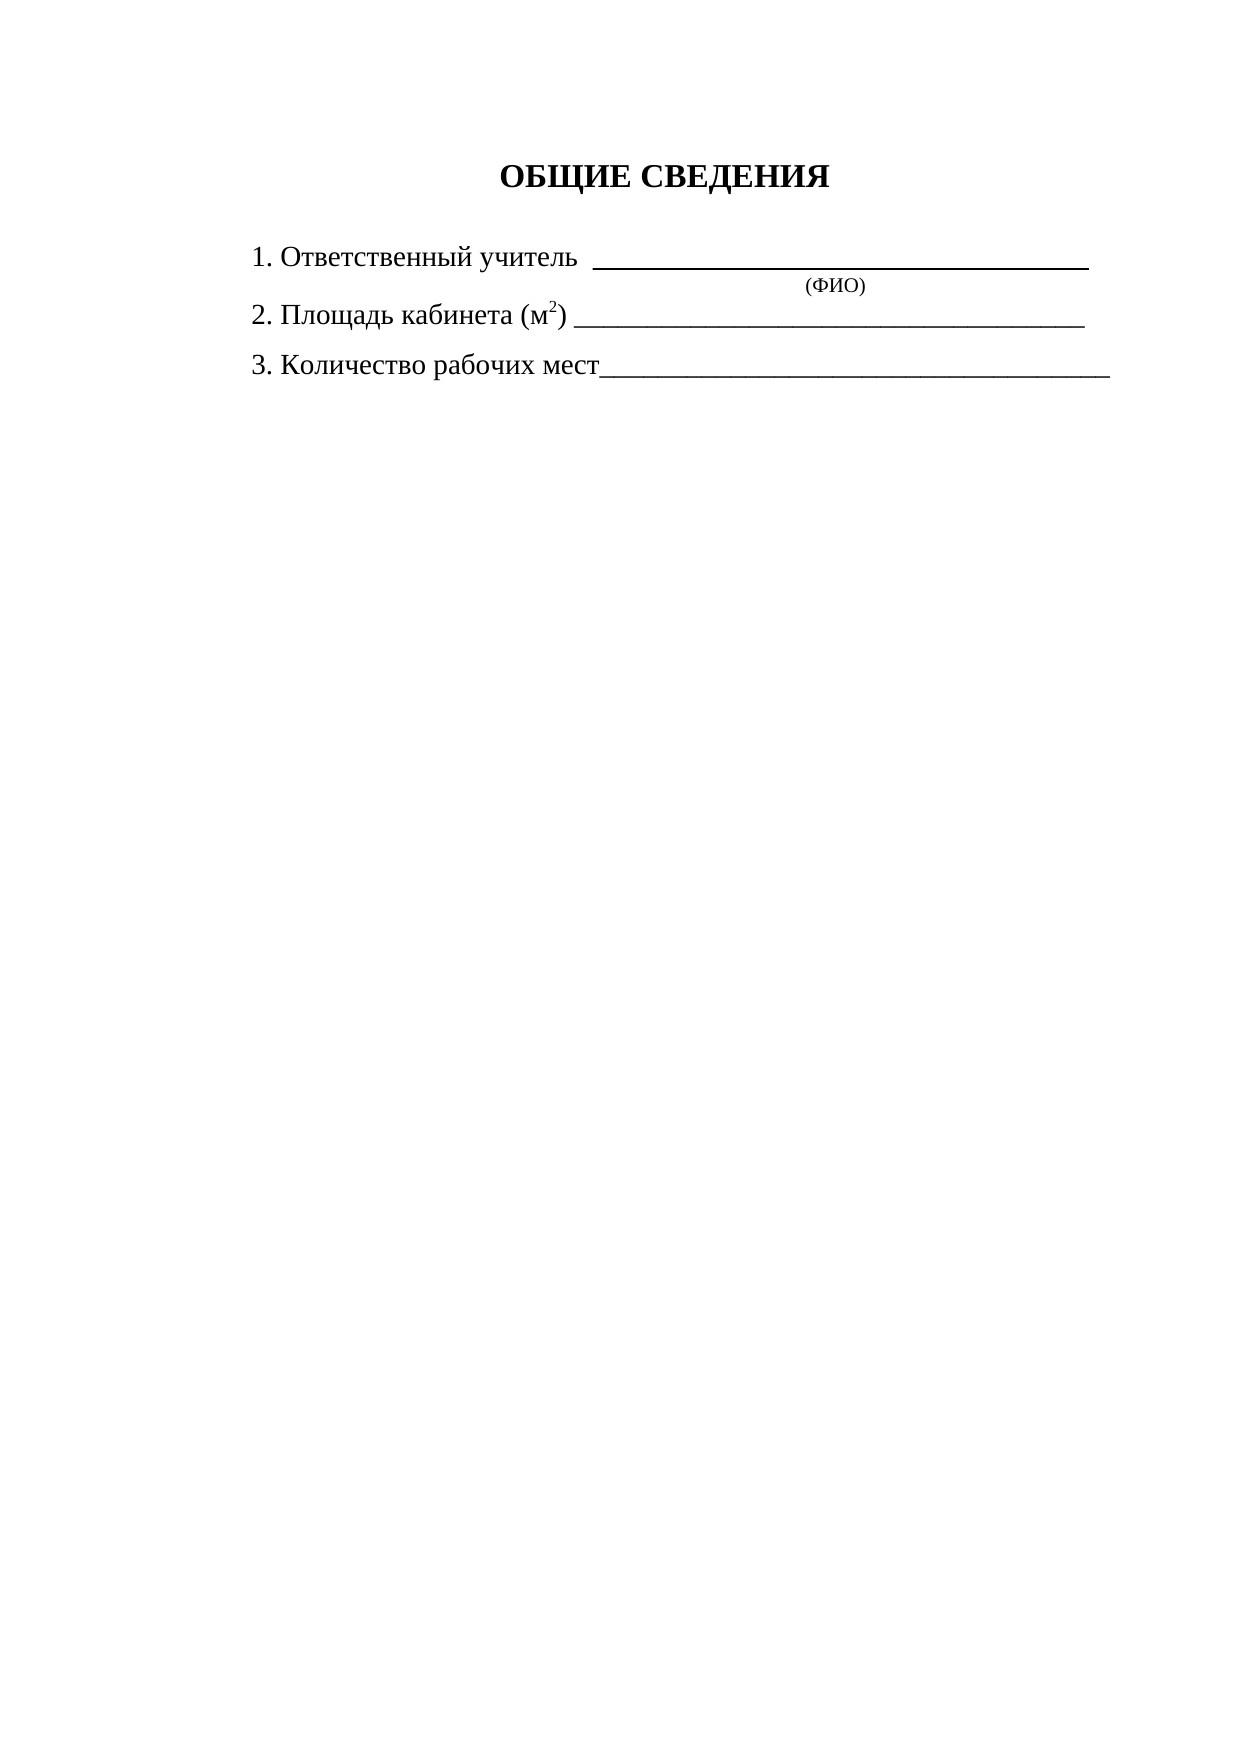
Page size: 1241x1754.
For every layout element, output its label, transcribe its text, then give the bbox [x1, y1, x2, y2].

list 3. Количество рабочих мест___________________________________ [177, 347, 1152, 381]
text ОБЩИЕ СВЕДЕНИЯ [177, 157, 1152, 195]
list 2. Площадь кабинета (м2) ___________________________________ [177, 297, 1152, 330]
text 1. Ответственный учитель __________________________________ [177, 239, 1152, 273]
list (ФИО) [288, 273, 1152, 297]
